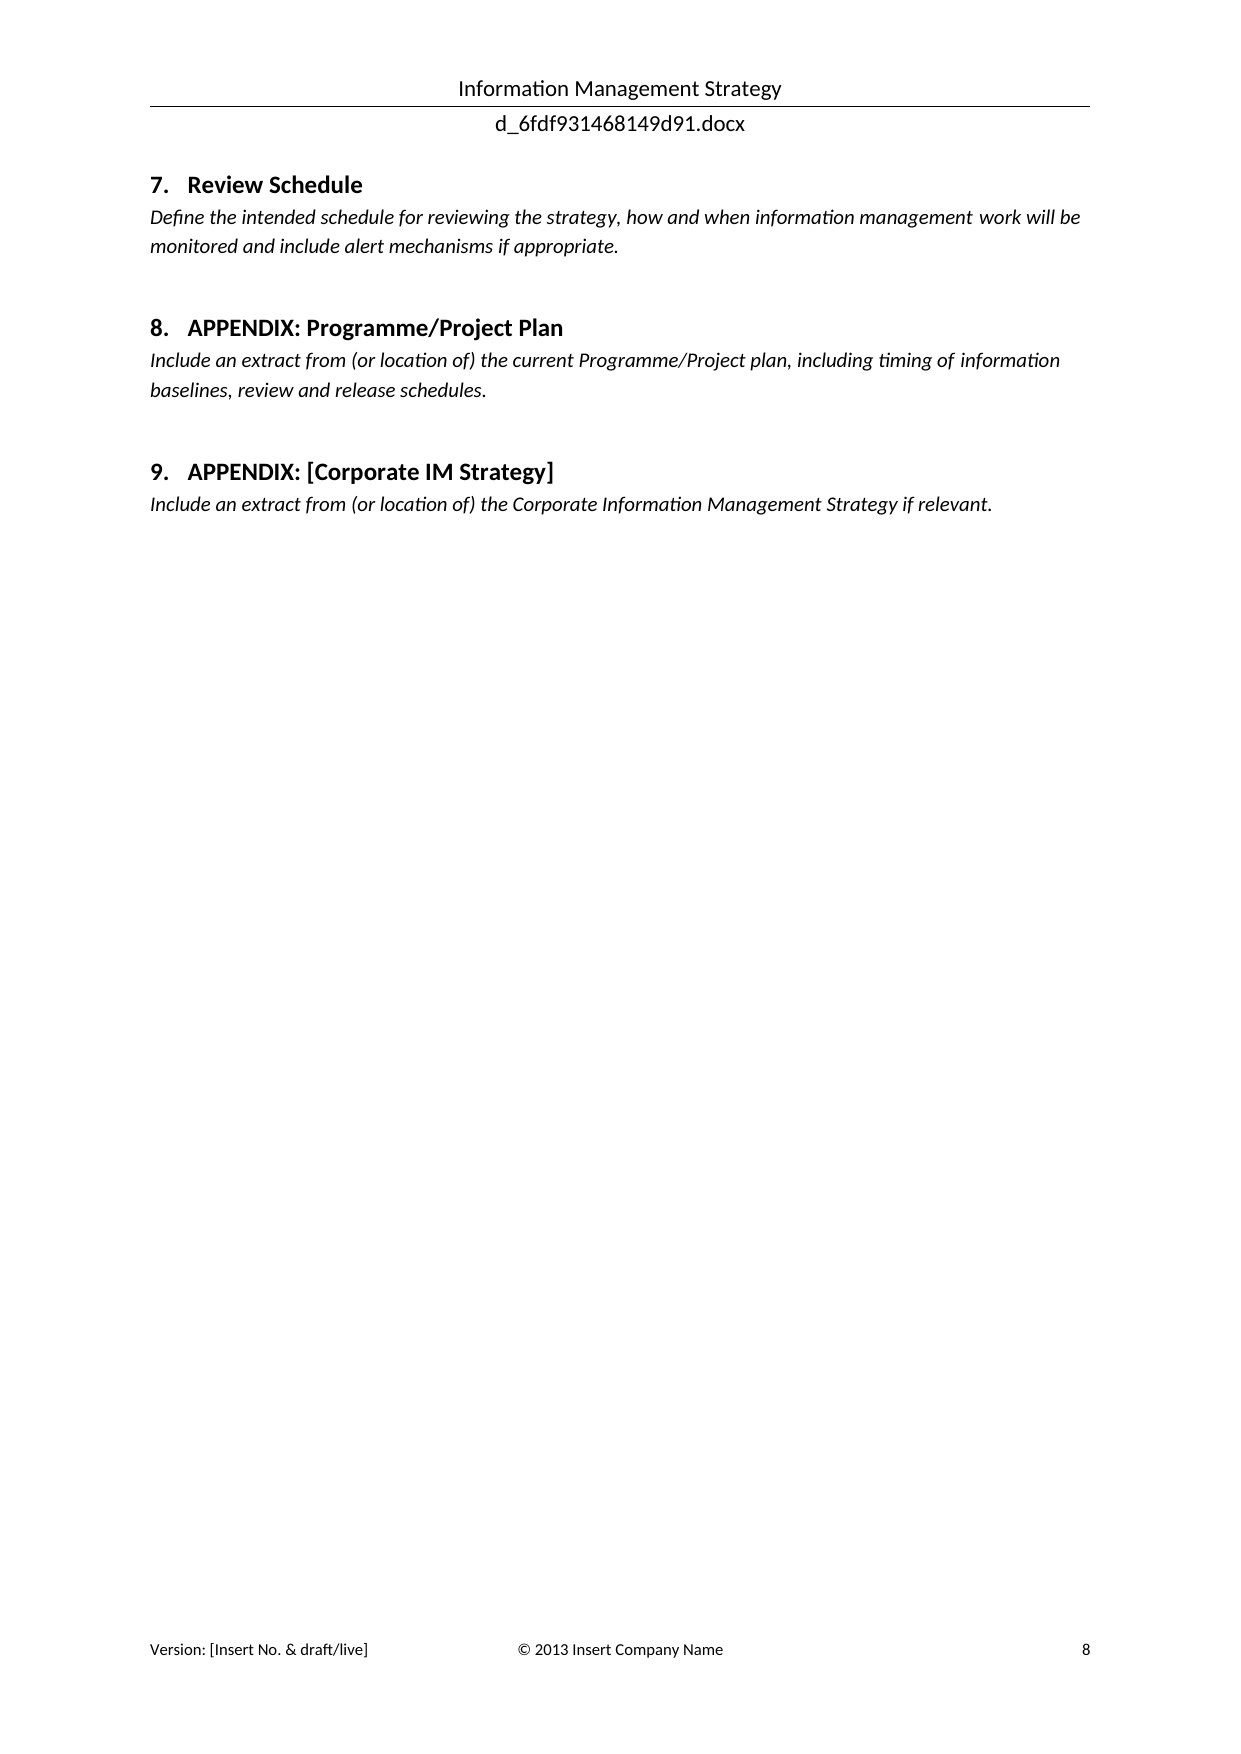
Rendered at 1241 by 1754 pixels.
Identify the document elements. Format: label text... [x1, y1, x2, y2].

text Define the intended schedule for reviewing the strategy, how and when information management work will be monitored and include alert mechanisms if appropriate. [150, 204, 1090, 259]
text Include an extract from (or location of) the current Programme/Project plan, including timing of information baselines, review and release schedules. [150, 348, 1090, 402]
subtitle APPENDIX: [Corporate IM Strategy] [150, 456, 1090, 486]
subtitle Review Schedule [150, 169, 1090, 200]
text Include an extract from (or location of) the Corporate Information Management Strategy if relevant. [150, 491, 1090, 516]
subtitle APPENDIX: Programme/Project Plan [150, 313, 1090, 343]
